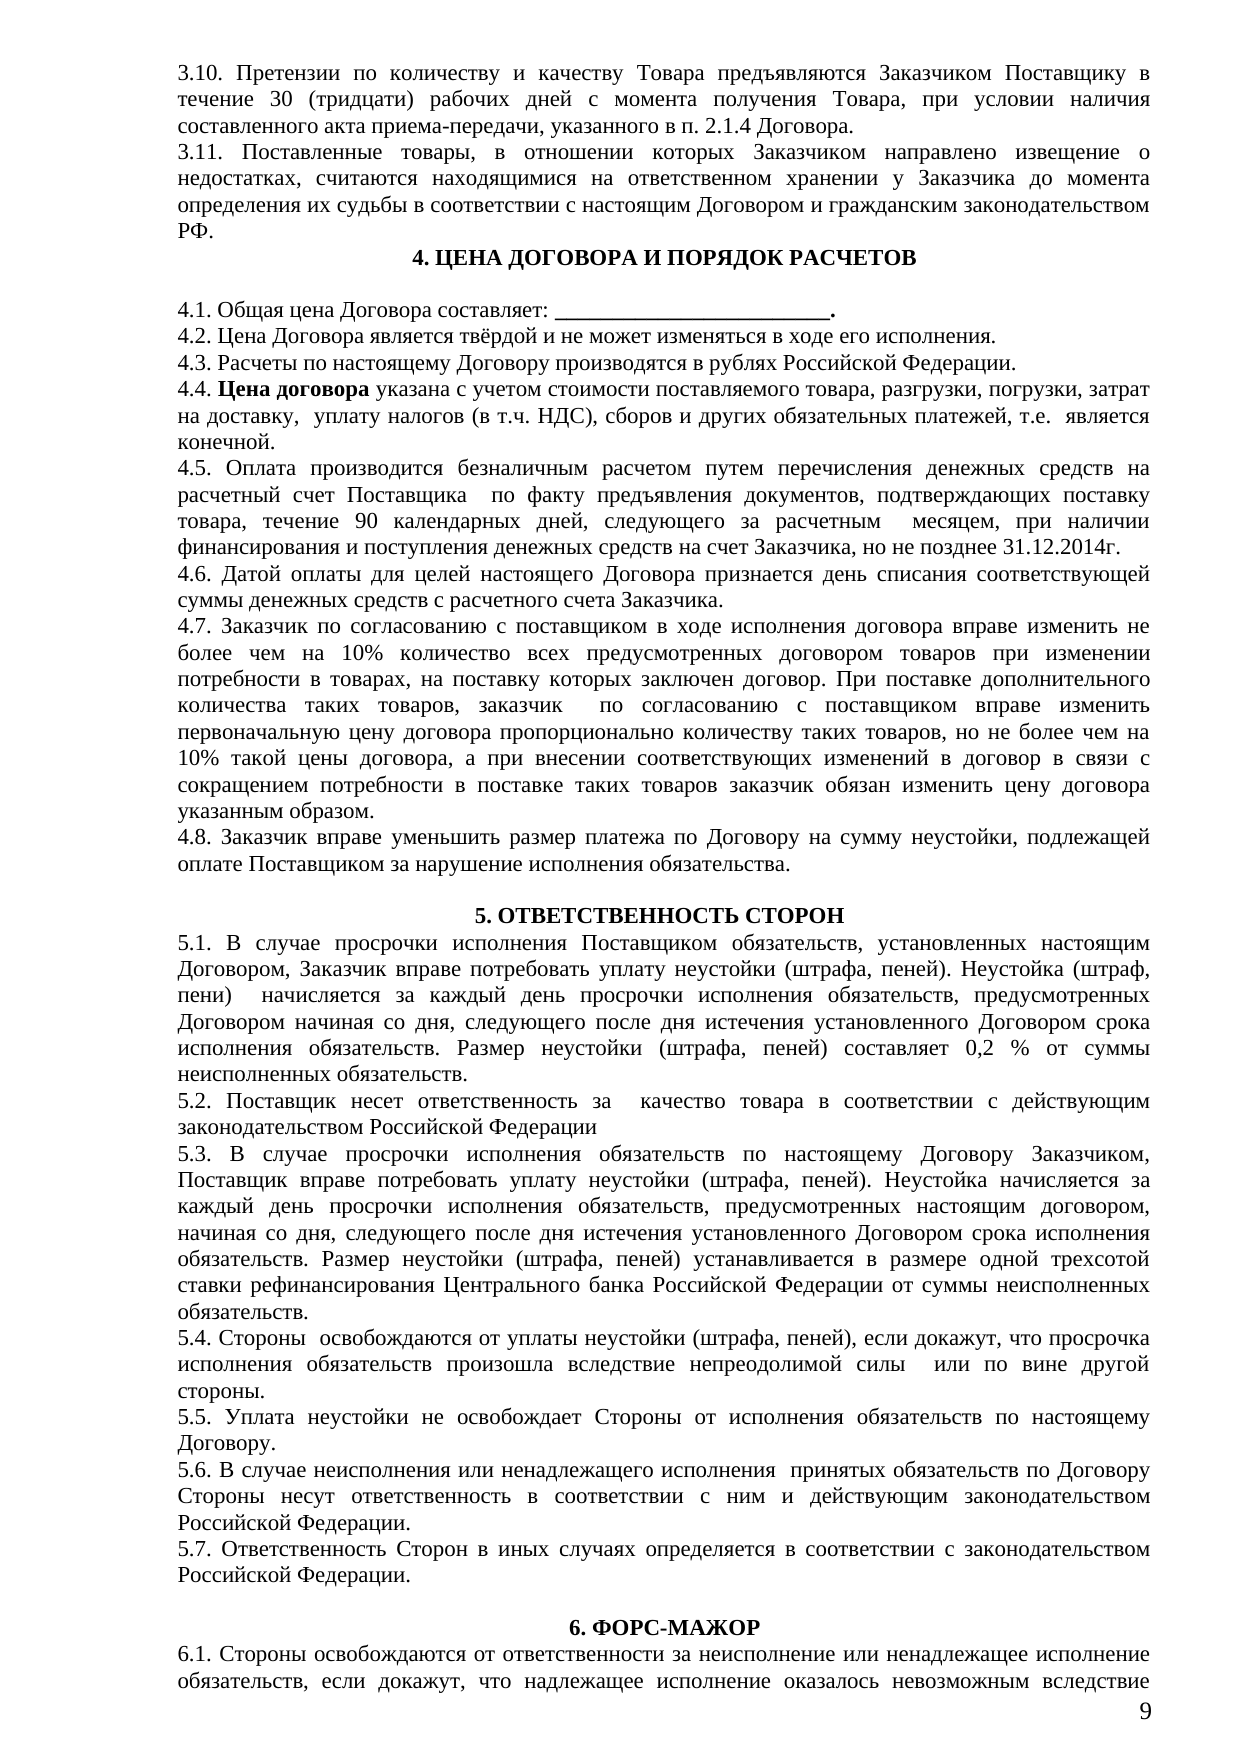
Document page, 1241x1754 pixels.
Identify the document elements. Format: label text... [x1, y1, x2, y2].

text 3.11. Поставленные товары, в отношении которых Заказчиком направлено извещение о недостатках, считаются находящимися на ответственном хранении у Заказчика до момента определения их судьбы в соответствии с настоящим Договором и гражданским законодательством РФ. [177, 138, 1152, 243]
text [177, 1640, 1152, 1693]
text 4.3. Расчеты по настоящему Договору производятся в рублях Российской Федерации. [177, 349, 1152, 375]
text 4.4. Цена договора указана с учетом стоимости поставляемого товара, разгрузки, погрузки, затрат на доставку, уплату налогов (в т.ч. НДС), сборов и других обязательных платежей, т.е. является конечной. [177, 375, 1152, 454]
text 3.10. Претензии по количеству и качеству Товара предъявляются Заказчиком Поставщику в течение 30 (тридцати) рабочих дней с момента получения Товара, при условии наличия составленного акта приема-передачи, указанного в п. 2.1.4 Договора. [177, 59, 1152, 138]
text 4. ЦЕНА ДОГОВОРА И ПОРЯДОК РАСЧЕТОВ [177, 243, 1152, 270]
text 5.6. В случае неисполнения или ненадлежащего исполнения принятых обязательств по Договору Стороны несут ответственность в соответствии с ним и действующим законодательством Российской Федерации. [177, 1456, 1152, 1535]
text 5.7. Ответственность Сторон в иных случаях определяется в соответствии с законодательством Российской Федерации. [177, 1535, 1152, 1588]
text 4.5. Оплата производится безналичным расчетом путем перечисления денежных средств на расчетный счет Поставщика по факту предъявления документов, подтверждающих поставку товара, течение 90 календарных дней, следующего за расчетным месяцем, при наличии финансирования и поступления денежных средств на счет Заказчика, но не позднее 31.12.2014г. [177, 454, 1152, 560]
text 4.7. Заказчик по согласованию с поставщиком в ходе исполнения договора вправе изменить не более чем на 10% количество всех предусмотренных договором товаров при изменении потребности в товарах, на поставку которых заключен договор. При поставке дополнительного количества таких товаров, заказчик по согласованию с поставщиком вправе изменить первоначальную цену договора пропорционально количеству таких товаров, но не более чем на 10% такой цены договора, а при внесении соответствующих изменений в договор в связи с сокращением потребности в поставке таких товаров заказчик обязан изменить цену договора указанным образом. [177, 612, 1152, 823]
text 5.1. В случае просрочки исполнения Поставщиком обязательств, установленных настоящим Договором, Заказчик вправе потребовать уплату неустойки (штрафа, пеней). Неустойка (штраф, пени) начисляется за каждый день просрочки исполнения обязательств, предусмотренных Договором начиная со дня, следующего после дня истечения установленного Договором срока исполнения обязательств. Размер неустойки (штрафа, пеней) составляет 0,2 % от суммы неисполненных обязательств. [177, 929, 1152, 1087]
text 5.5. Уплата неустойки не освобождает Стороны от исполнения обязательств по настоящему Договору. [177, 1403, 1152, 1456]
text 4.1. Общая цена Договора составляет: ________________________. [177, 296, 1152, 323]
text 5. ОТВЕТСТВЕННОСТЬ СТОРОН [177, 902, 1142, 929]
text 4.2. Цена Договора является твёрдой и не может изменяться в ходе его исполнения. [177, 323, 1152, 349]
text 5.3. В случае просрочки исполнения обязательств по настоящему Договору Заказчиком, Поставщик вправе потребовать уплату неустойки (штрафа, пеней). Неустойка начисляется за каждый день просрочки исполнения обязательств, предусмотренных настоящим договором, начиная со дня, следующего после дня истечения установленного Договором срока исполнения обязательств. Размер неустойки (штрафа, пеней) устанавливается в размере одной трехсотой ставки рефинансирования Центрального банка Российской Федерации от суммы неисполненных обязательств. [177, 1139, 1152, 1324]
text 4.8. Заказчик вправе уменьшить размер платежа по Договору на сумму неустойки, подлежащей оплате Поставщиком за нарушение исполнения обязательства. [177, 823, 1152, 876]
text 5.4. Стороны освобождаются от уплаты неустойки (штрафа, пеней), если докажут, что просрочка исполнения обязательств произошла вследствие непреодолимой силы или по вине другой стороны. [177, 1324, 1152, 1403]
text 5.2. Поставщик несет ответственность за качество товара в соответствии с действующим законодательством Российской Федерации [177, 1087, 1152, 1139]
text 6. ФОРС-МАЖОР [177, 1614, 1152, 1640]
text 4.6. Датой оплаты для целей настоящего Договора признается день списания соответствующей суммы денежных средств с расчетного счета Заказчика. [177, 560, 1152, 612]
